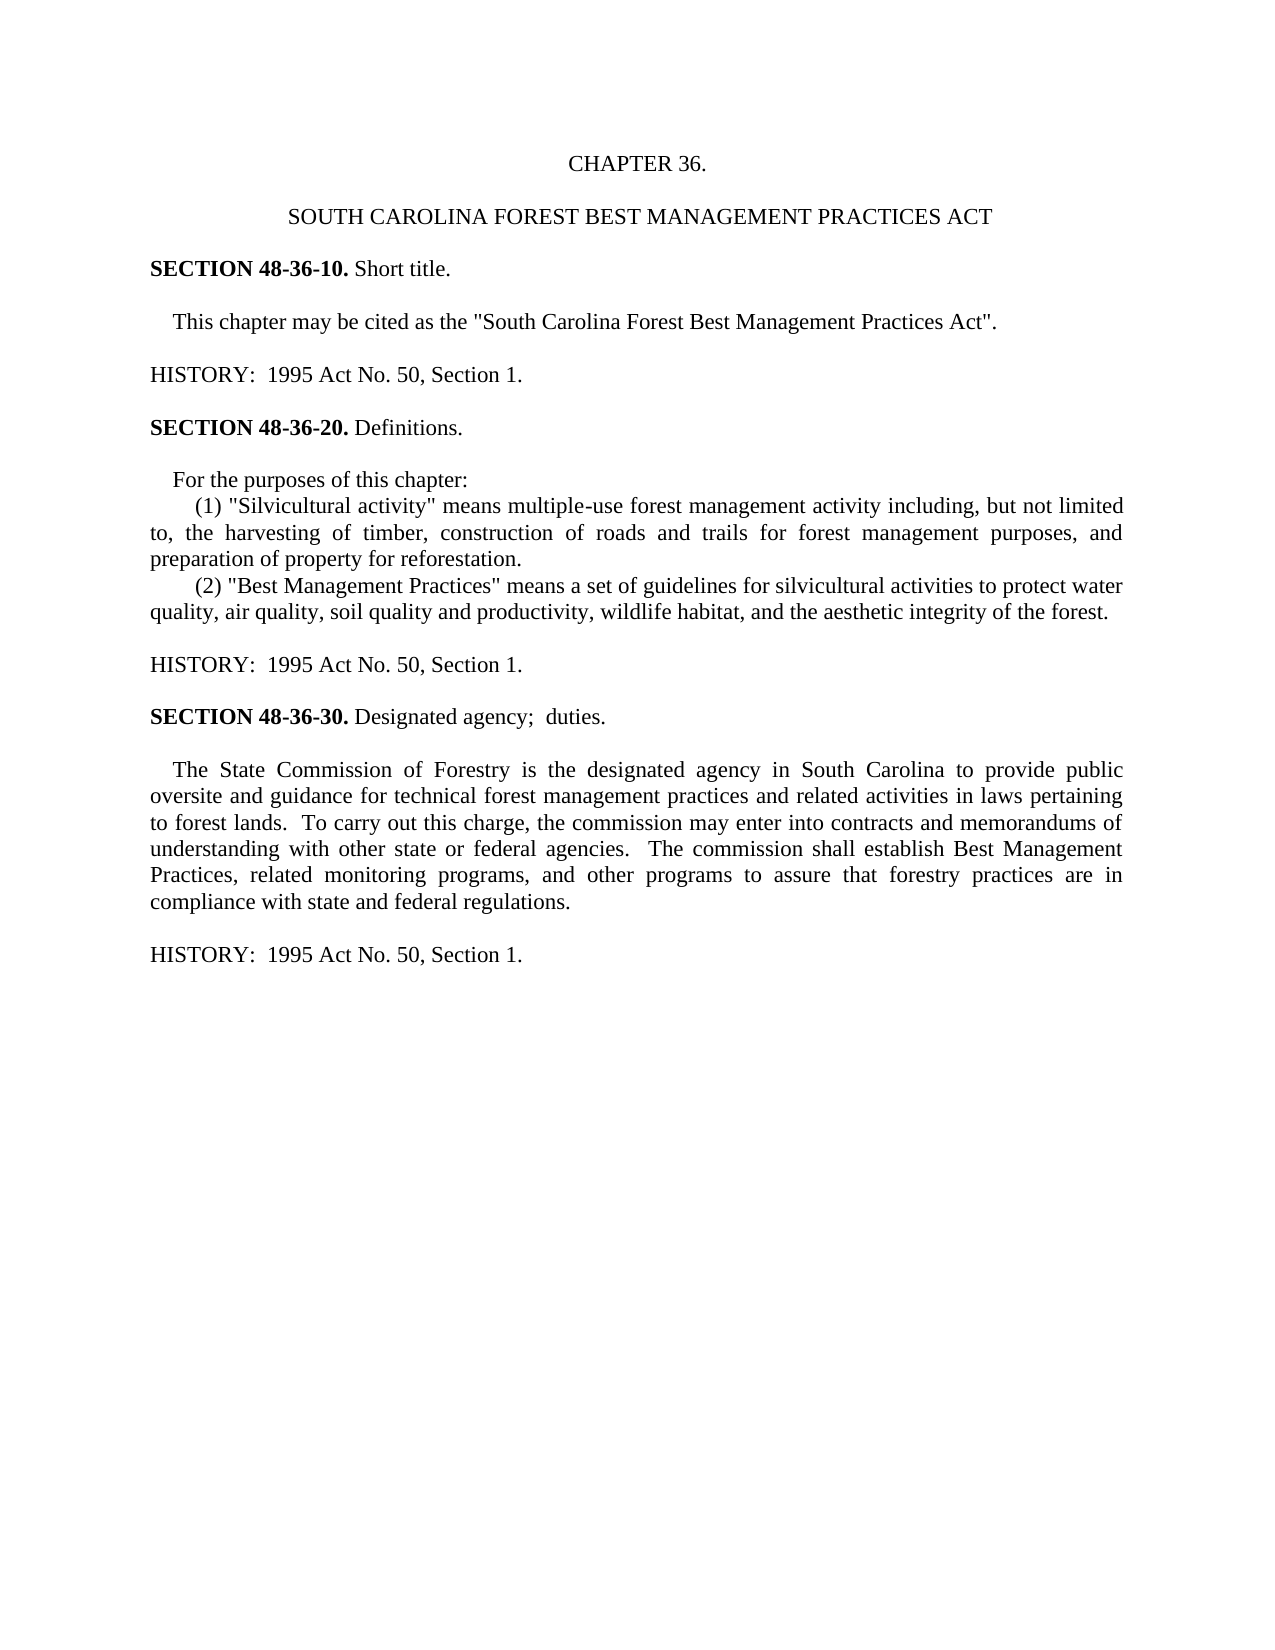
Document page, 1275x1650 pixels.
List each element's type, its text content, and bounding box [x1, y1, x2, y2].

text CHAPTER 36. [150, 150, 1125, 176]
text This chapter may be cited as the "South Carolina Forest Best Management Practices Act". [150, 308, 1125, 334]
text HISTORY: 1995 Act No. 50, Section 1. [150, 941, 1125, 967]
text SECTION 48-36-20. Definitions. [150, 413, 1125, 440]
text The State Commission of Forestry is the designated agency in South Carolina to provide public oversite and guidance for technical forest management practices and related activities in laws pertaining to forest lands. To carry out this charge, the commission may enter into contracts and memorandums of understanding with other state or federal agencies. The commission shall establish Best Management Practices, related monitoring programs, and other programs to assure that forestry practices are in compliance with state and federal regulations. [150, 756, 1125, 914]
text SECTION 48-36-10. Short title. [150, 255, 1125, 282]
text For the purposes of this chapter: [150, 466, 1125, 493]
text (2) "Best Management Practices" means a set of guidelines for silvicultural activities to protect water quality, air quality, soil quality and productivity, wildlife habitat, and the aesthetic integrity of the forest. [150, 572, 1125, 624]
text SECTION 48-36-30. Designated agency; duties. [150, 703, 1125, 730]
text SOUTH CAROLINA FOREST BEST MANAGEMENT PRACTICES ACT [150, 203, 1125, 229]
text HISTORY: 1995 Act No. 50, Section 1. [150, 651, 1125, 677]
text (1) "Silvicultural activity" means multiple-use forest management activity including, but not limited to, the harvesting of timber, construction of roads and trails for forest management purposes, and preparation of property for reforestation. [150, 493, 1125, 572]
text HISTORY: 1995 Act No. 50, Section 1. [150, 361, 1125, 387]
